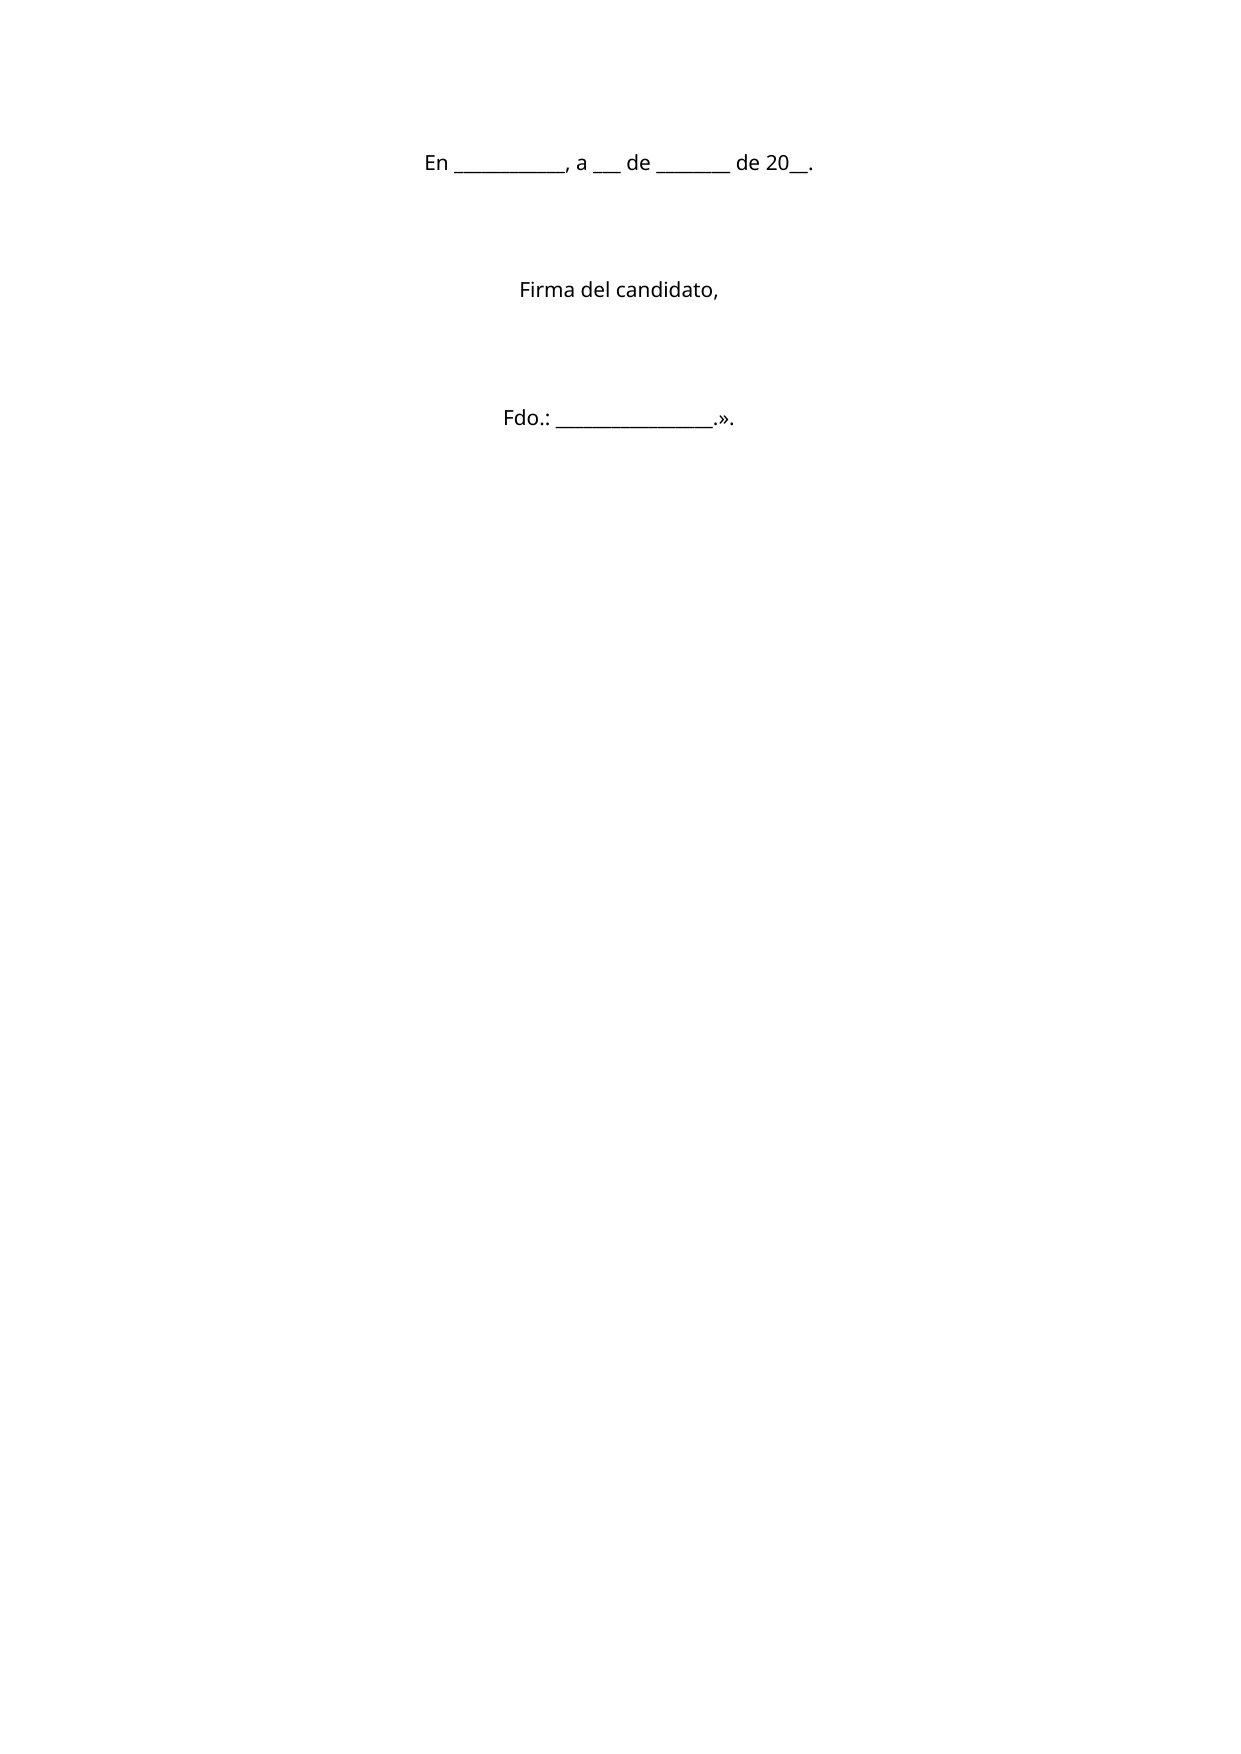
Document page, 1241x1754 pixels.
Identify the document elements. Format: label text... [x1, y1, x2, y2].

text Firma del candidato, [175, 275, 1063, 304]
text En ____________, a ___ de ________ de 20__. [175, 148, 1063, 176]
text Fdo.: _________________.». [175, 403, 1063, 432]
